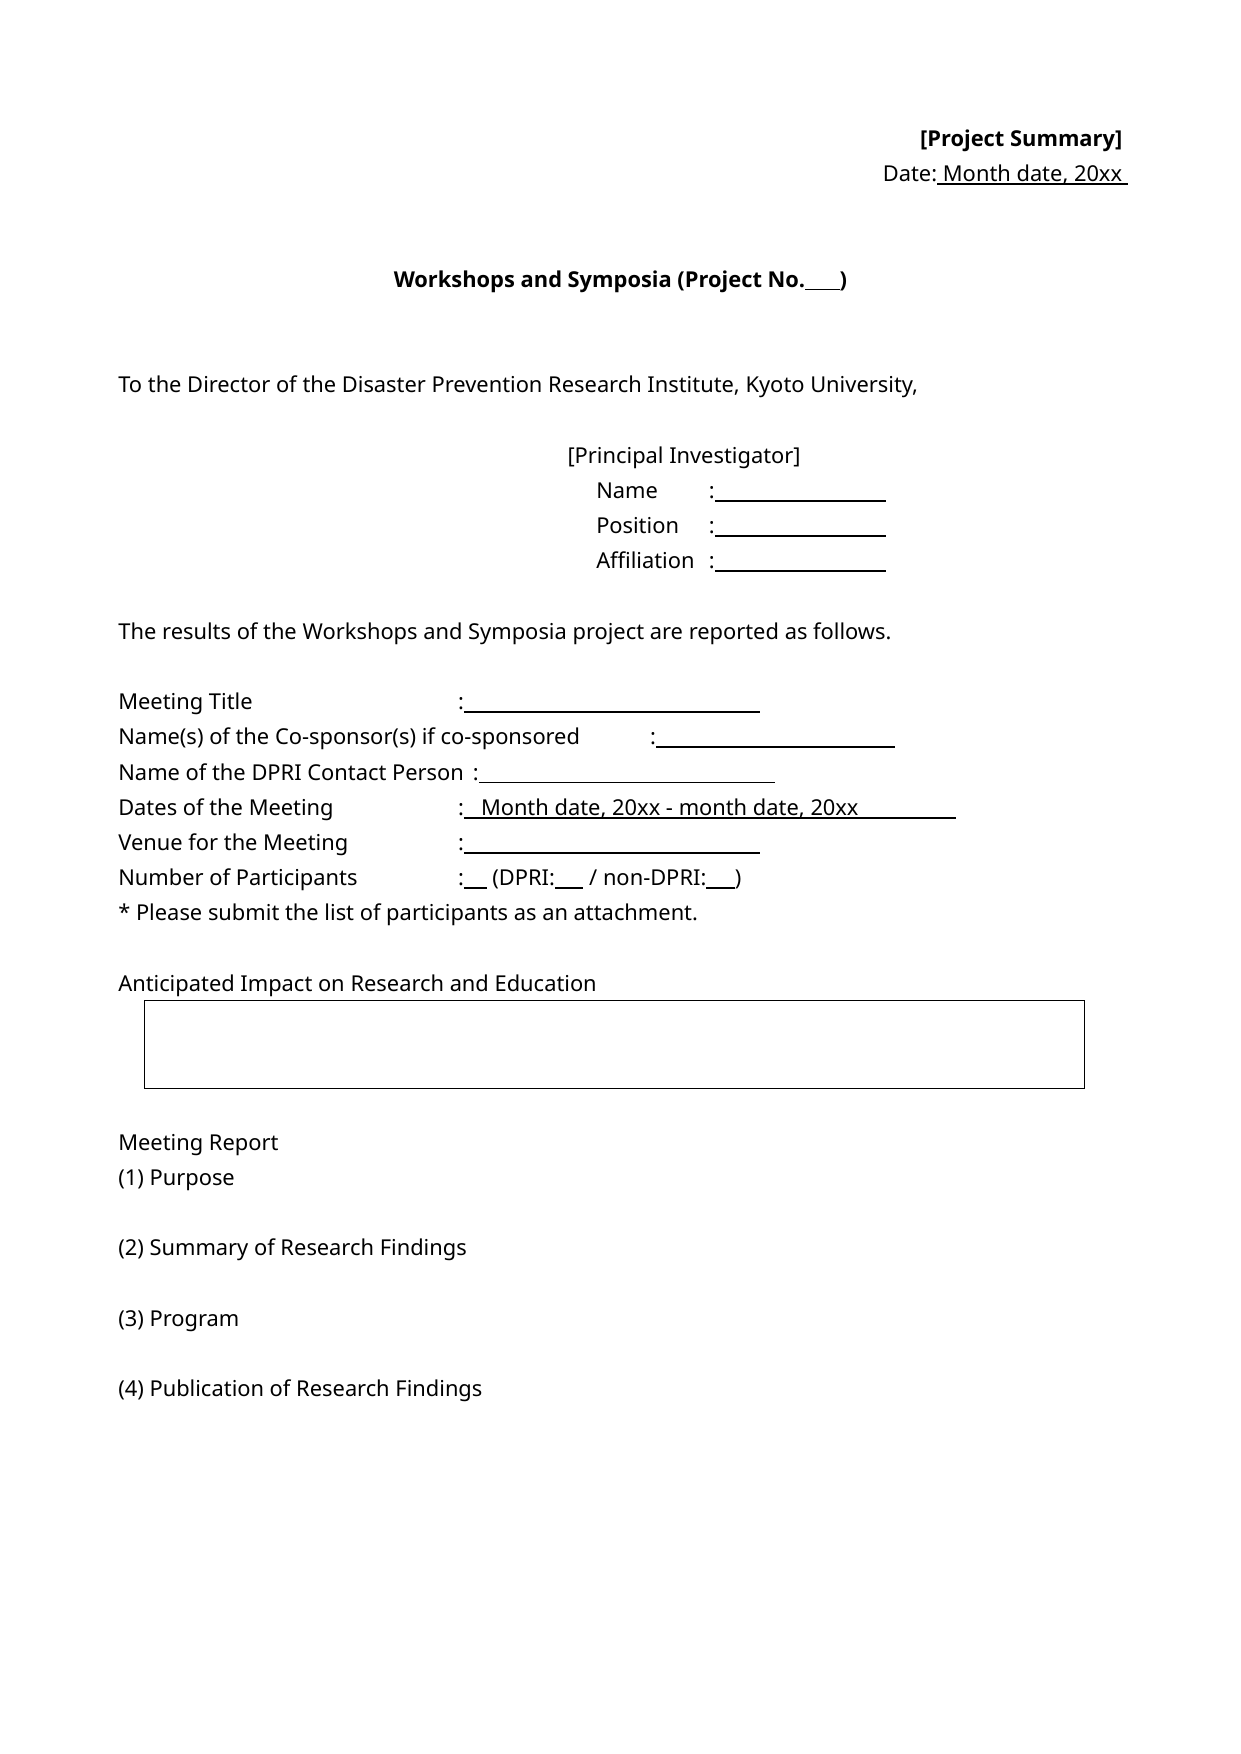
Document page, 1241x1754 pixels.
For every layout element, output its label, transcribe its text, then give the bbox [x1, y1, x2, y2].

text Venue for the Meeting : [118, 824, 1122, 859]
text The results of the Workshops and Symposia project are reported as follows. [118, 613, 1122, 648]
text [Principal Investigator] [567, 437, 1122, 472]
text Name : [596, 472, 1122, 507]
text (3) Program [118, 1300, 1122, 1335]
table_header [145, 1001, 1084, 1087]
text Dates of the Meeting : Month date, 20xx - month date, 20xx [118, 789, 1122, 824]
text Name(s) of the Co-sponsor(s) if co-sponsored : [118, 718, 1122, 754]
text [Project Summary] [118, 120, 1122, 155]
text Number of Participants : (DPRI: / non-DPRI: ) [118, 859, 1122, 894]
text Meeting Title : [118, 683, 1122, 718]
text Position : [596, 507, 1122, 542]
text Meeting Report [118, 1124, 1122, 1159]
text (1) Purpose [118, 1159, 1122, 1194]
text (2) Summary of Research Findings [118, 1229, 1122, 1264]
text Name of the DPRI Contact Person : [118, 754, 1122, 789]
text (4) Publication of Research Findings [118, 1370, 1122, 1405]
text Affiliation : [596, 542, 1122, 578]
text Workshops and Symposia (Project No. ) [118, 261, 1122, 296]
text Anticipated Impact on Research and Education [118, 965, 1122, 1000]
text * Please submit the list of participants as an attachment. [118, 894, 1122, 930]
text Date: Month date, 20xx [118, 155, 1122, 190]
text To the Director of the Disaster Prevention Research Institute, Kyoto University, [118, 366, 1122, 402]
